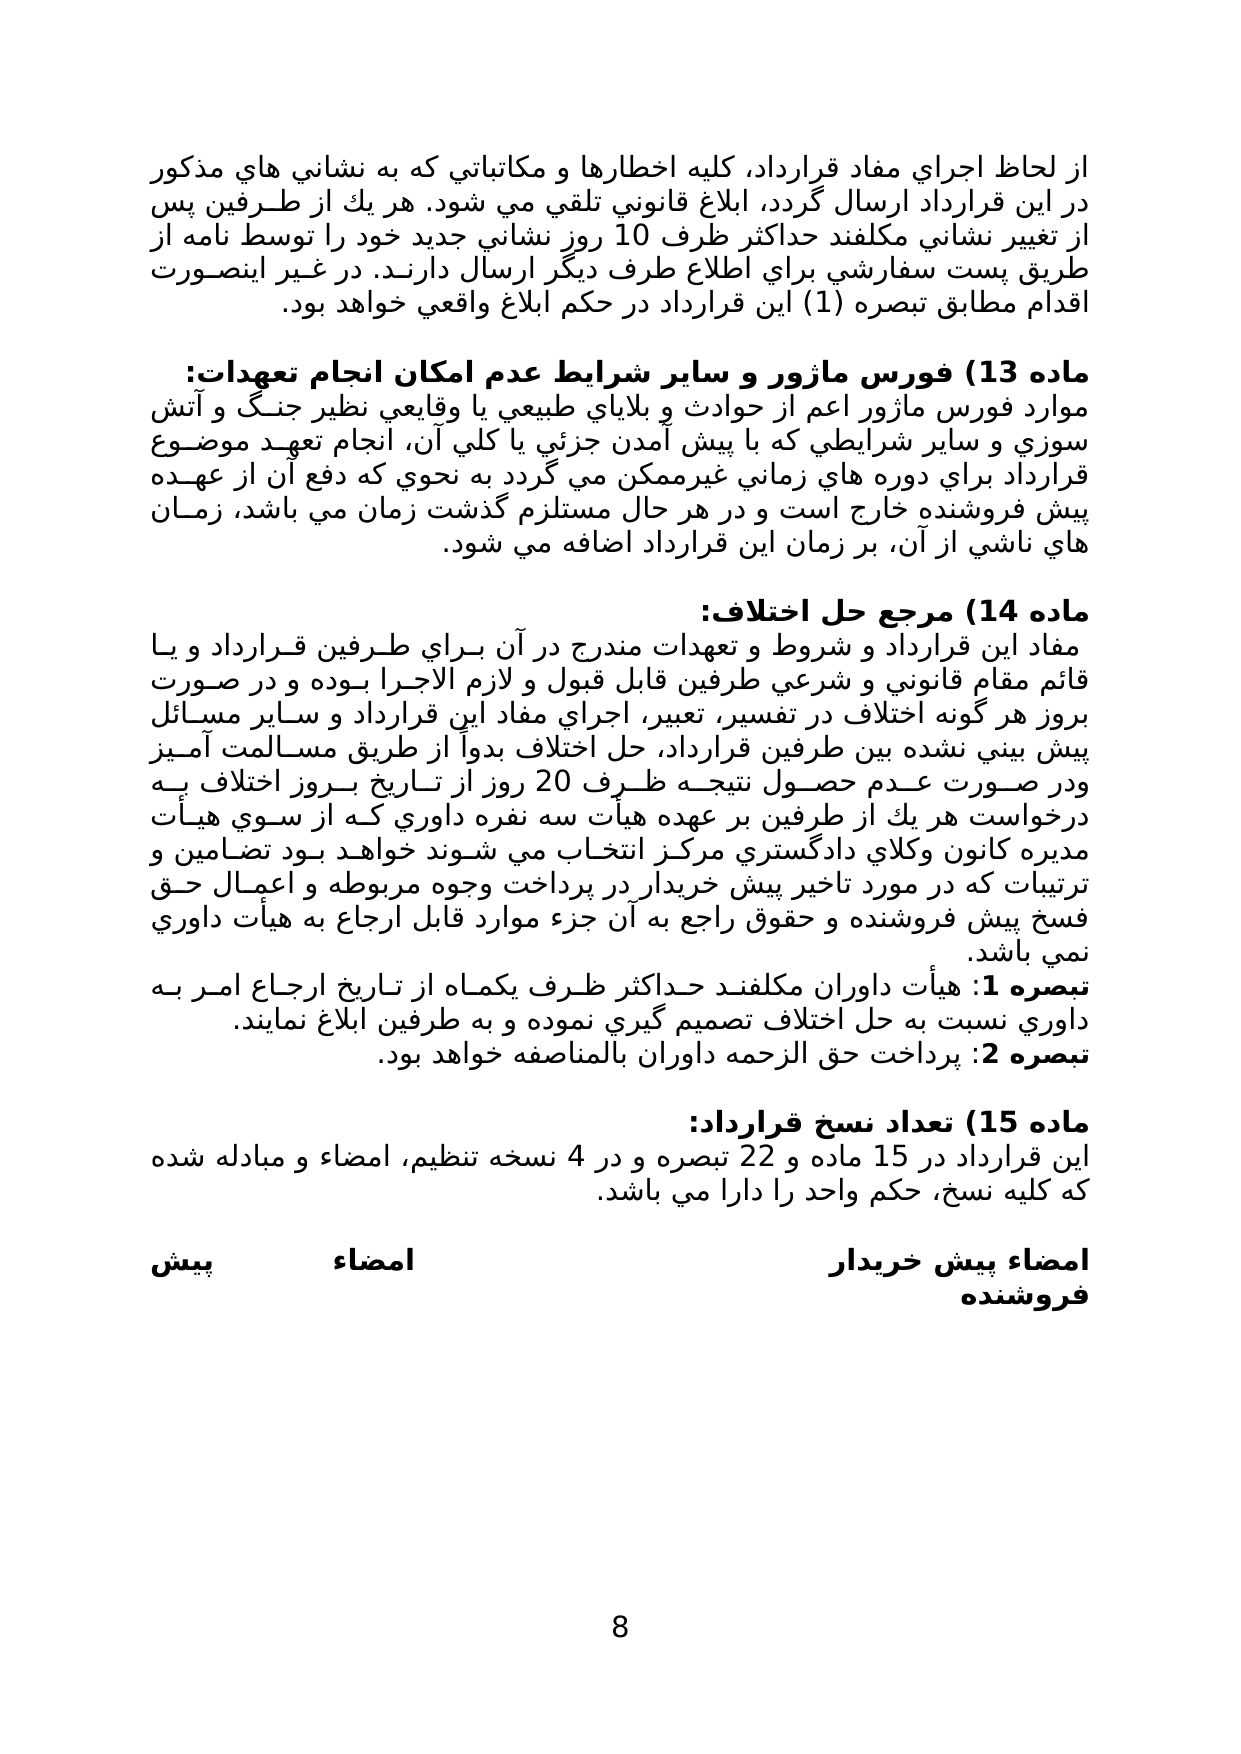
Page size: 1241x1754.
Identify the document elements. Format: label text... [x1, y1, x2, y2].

text اين قرارداد در 15 ماده و 22 تبصره و در 4 نسخه تنظيم، امضاء و مبادله شده كه کلیه نسخ، حكم واحد را دارا مي باشد. [150, 1140, 1090, 1208]
text ماده 15) تعداد نسخ قرارداد: [150, 1106, 1090, 1140]
text تبصره 1: هيأت داوران مكلفند حداكثر ظرف يكماه از تاريخ ارجاع امر به داوري نسبت به حل اختلاف تصميم گيري نموده و به طرفين ابلاغ نمايند. [150, 968, 1090, 1036]
text ماده 13) فورس ماژور و ساير شرايط عدم امكان انجام تعهدات: [150, 355, 1090, 389]
text ماده 14) مرجع حل اختلاف: [150, 595, 1090, 629]
text مفاد اين قرارداد و شروط و تعهدات مندرج در آن براي طرفين قرارداد و يا قائم مقام قانوني و شرعي طرفين قابل قبول و لازم الاجرا بوده و در صورت بروز هر گونه اختلاف در تفسير، تعبير، اجراي مفاد اين قرارداد و ساير مسائل پيش بيني نشده بين طرفين قرارداد، حل اختلاف بدواً از طريق مسالمت آميز ودر صورت عدم حصول نتيجه ظرف 20 روز از تاريخ بروز اختلاف به درخواست هر يك از طرفين بر عهده هيأت سه نفره داوري كه از سوي هيأت مديره كانون وكلاي دادگستري مركز انتخاب مي شوند خواهد بود تضامين و ترتيبات كه در مورد تاخير پيش خريدار در پرداخت وجوه مربوطه و اعمال حق فسخ پيش فروشنده و حقوق راجع به آن جزء موارد قابل ارجاع به هيأت داوري نمي باشد. [150, 629, 1090, 968]
text موارد فورس ماژور اعم از حوادث و بلاياي طبيعي يا وقايعي نظير جنگ و آتش سوزي و ساير شرايطي كه با پيش آمدن جزئي يا كلي آن، انجام تعهد موضوع قرارداد براي دوره هاي زماني غيرممكن مي گردد به نحوي كه دفع آن از عهده پيش فروشنده خارج است و در هر حال مستلزم گذشت زمان مي باشد، زمان هاي ناشي از آن، بر زمان اين قرارداد اضافه مي شود. [150, 389, 1090, 559]
text از لحاظ اجراي مفاد قرارداد، كليه اخطارها و مكاتباتي كه به نشاني هاي مذكور در اين قرارداد ارسال گردد، ابلاغ قانوني تلقي مي شود. هر يك از طرفين پس از تغيير نشاني مكلفند حداكثر ظرف 10 روز نشاني جديد خود را توسط نامه از طريق پست سفارشي براي اطلاع طرف ديگر ارسال دارند. در غير اينصورت اقدام مطابق تبصره (1) اين قرارداد در حكم ابلاغ واقعي خواهد بود. [150, 150, 1090, 320]
text امضاء پیش خریدار امضاء پیش فروشنده [150, 1243, 1090, 1311]
text تبصره 2: پرداخت حق الزحمه داوران بالمناصفه خواهد بود. [150, 1036, 1090, 1070]
